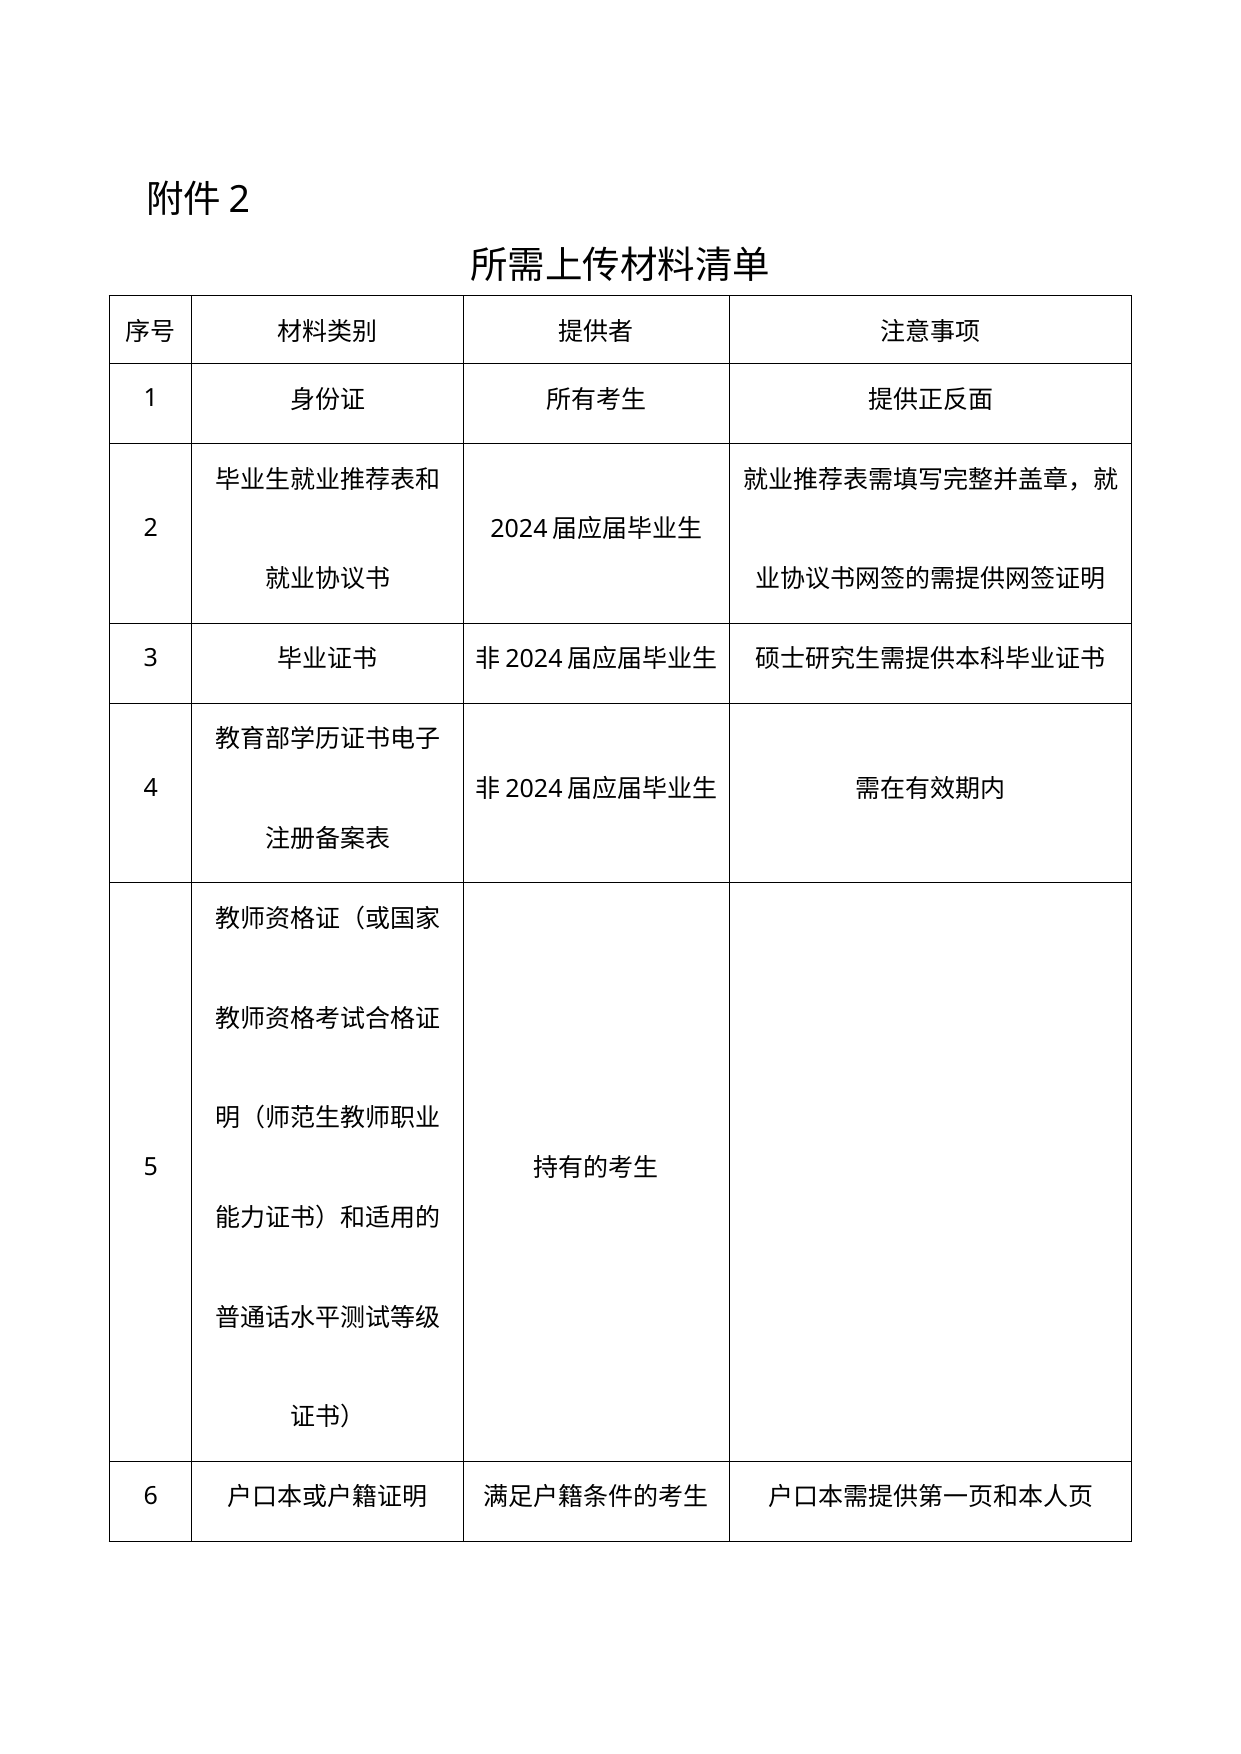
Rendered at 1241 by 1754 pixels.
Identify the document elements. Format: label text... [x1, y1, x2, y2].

text 所需上传材料清单 [146, 229, 1094, 295]
table_cell 2024届应届毕业生 [464, 444, 729, 623]
table_cell 硕士研究生需提供本科毕业证书 [730, 624, 1131, 703]
table_cell 毕业生就业推荐表和就业协议书 [192, 444, 463, 623]
table_header 注意事项 [730, 296, 1131, 363]
table_cell 非2024届应届毕业生 [464, 624, 729, 703]
table_cell 非2024届应届毕业生 [464, 704, 729, 882]
table_cell 教师资格证（或国家教师资格考试合格证明（师范生教师职业能力证书）和适用的普通话水平测试等级证书） [192, 883, 463, 1461]
table_cell 教育部学历证书电子注册备案表 [192, 704, 463, 882]
table_cell 户口本或户籍证明 [192, 1462, 463, 1541]
table_cell 4 [110, 704, 191, 882]
table_cell [730, 883, 1131, 1461]
table_cell 持有的考生 [464, 883, 729, 1461]
table_cell 就业推荐表需填写完整并盖章，就业协议书网签的需提供网签证明 [730, 444, 1131, 623]
table_cell 户口本需提供第一页和本人页 [730, 1462, 1131, 1541]
table_cell 6 [110, 1462, 191, 1541]
table_cell 毕业证书 [192, 624, 463, 703]
table_header 序号 [110, 296, 191, 363]
table_cell 1 [110, 364, 191, 443]
table_cell 所有考生 [464, 364, 729, 443]
table_header 材料类别 [192, 296, 463, 363]
table_cell 5 [110, 883, 191, 1461]
table_cell 2 [110, 444, 191, 623]
table_cell 3 [110, 624, 191, 703]
table_cell 满足户籍条件的考生 [464, 1462, 729, 1541]
table_header 提供者 [464, 296, 729, 363]
table_cell 提供正反面 [730, 364, 1131, 443]
text 附件2 [146, 162, 1094, 229]
table_cell 需在有效期内 [730, 704, 1131, 882]
table_cell 身份证 [192, 364, 463, 443]
